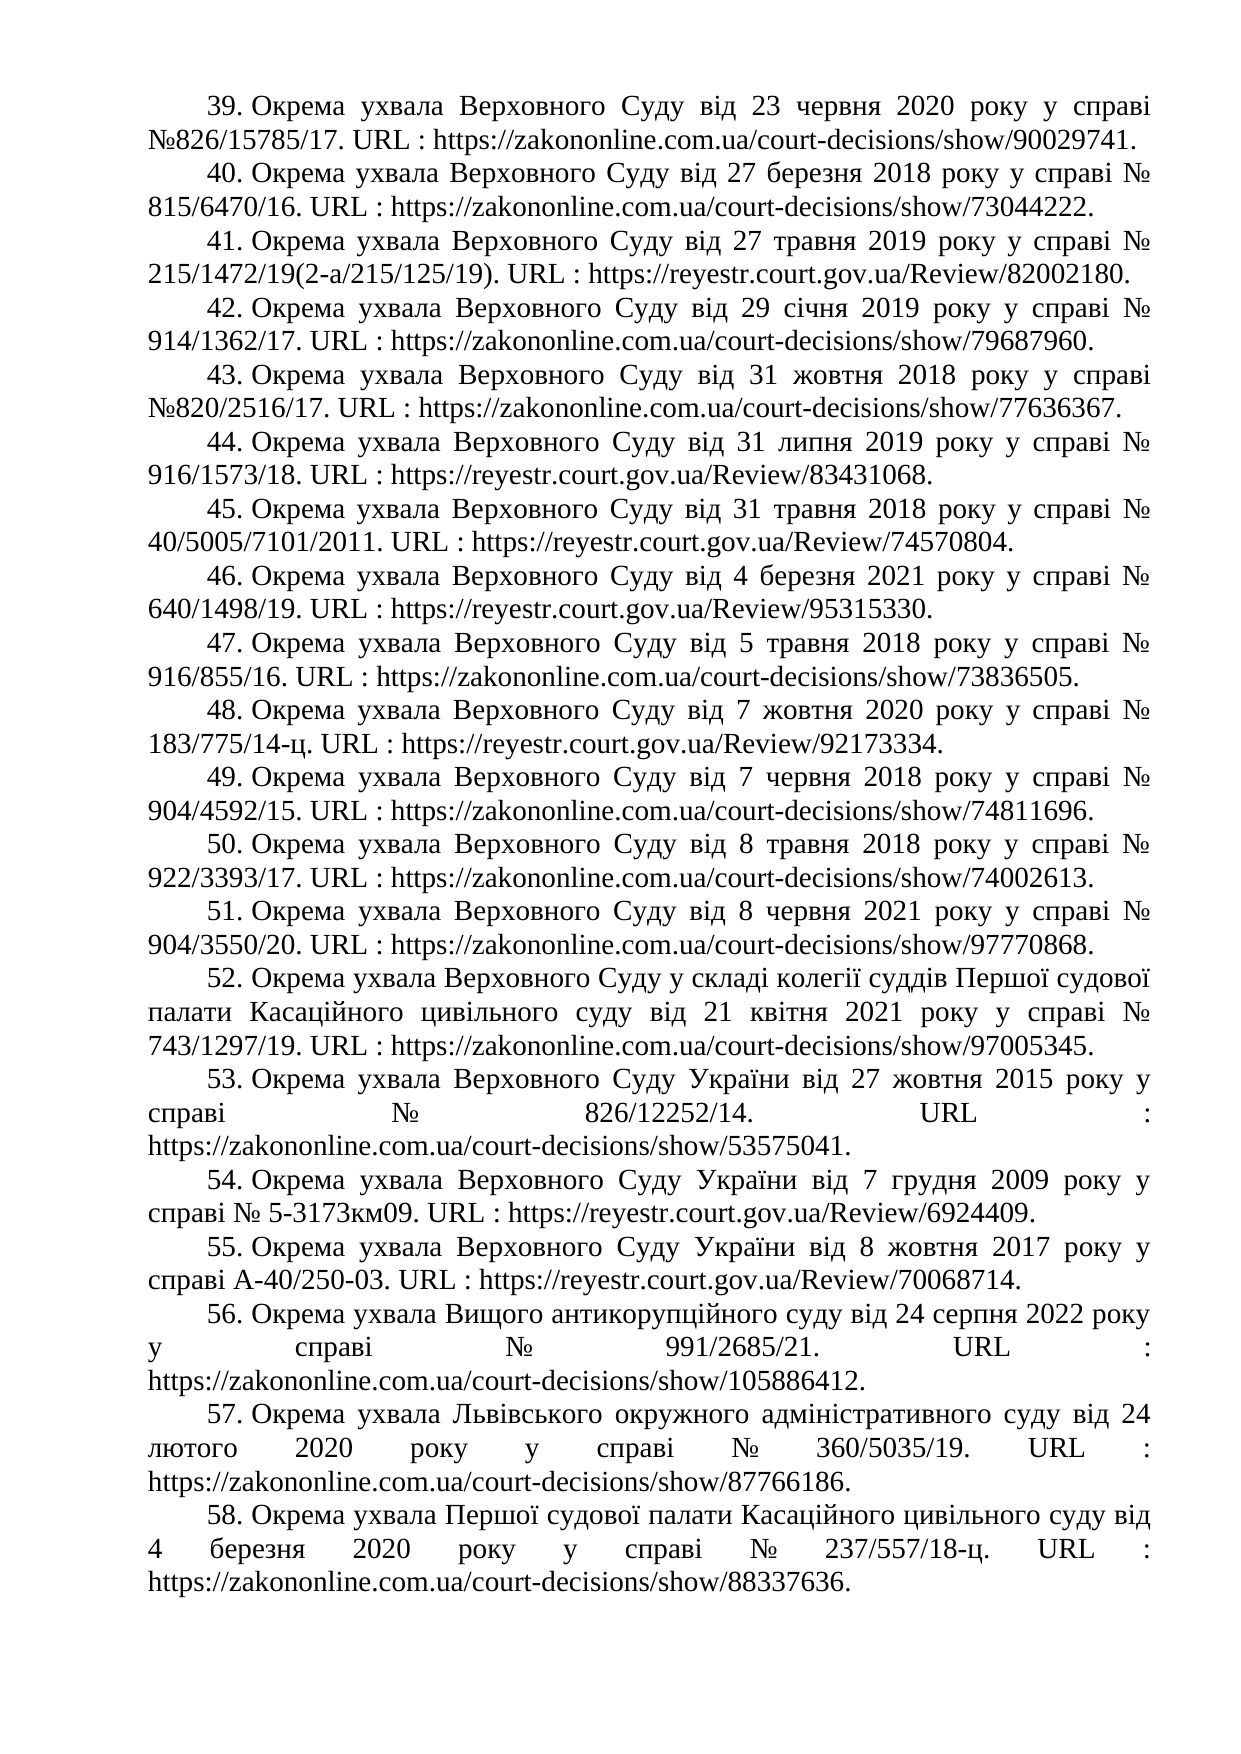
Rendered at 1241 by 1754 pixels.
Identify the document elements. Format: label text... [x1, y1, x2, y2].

list Окрема ухвала Верховного Суду від 7 жовтня 2020 року у справі № 183/775/14-ц. URL : https://reyestr.court.gov.ua/Review/92173334. [148, 692, 1152, 759]
list Окрема ухвала Верховного Суду від 7 червня 2018 року у справі № 904/4592/15. URL : https://zakononline.com.ua/court-decisions/show/74811696. [148, 759, 1152, 826]
list Окрема ухвала Верховного Суду від 31 травня 2018 року у справі № 40/5005/7101/2011. URL : https://reyestr.court.gov.ua/Review/74570804. [148, 491, 1152, 558]
list Окрема ухвала Львівського окружного адміністративного суду від 24 лютого 2020 року у справі № 360/5035/19. URL : https://zakononline.com.ua/court-decisions/show/87766186. [148, 1397, 1152, 1497]
list Окрема ухвала Верховного Суду України від 8 жовтня 2017 року у справі А-40/250-03. URL : https://reyestr.court.gov.ua/Review/70068714. [148, 1229, 1152, 1296]
list Окрема ухвала Вищого антикорупційного суду від 24 серпня 2022 року у справі № 991/2685/21. URL : https://zakononline.com.ua/court-decisions/show/105886412. [148, 1296, 1152, 1397]
list Окрема ухвала Верховного Суду від 27 травня 2019 року у справі № 215/1472/19(2-а/215/125/19). URL : https://reyestr.court.gov.ua/Review/82002180. [148, 223, 1152, 290]
list Окрема ухвала Верховного Суду від 5 травня 2018 року у справі № 916/855/16. URL : https://zakononline.com.ua/court-decisions/show/73836505. [148, 625, 1152, 692]
list Окрема ухвала Верховного Суду від 29 січня 2019 року у справі № 914/1362/17. URL : https://zakononline.com.ua/court-decisions/show/79687960. [148, 290, 1152, 357]
list Окрема ухвала Верховного Суду від 27 березня 2018 року у справі № 815/6470/16. URL : https://zakononline.com.ua/court-decisions/show/73044222. [148, 156, 1152, 223]
list Окрема ухвала Верховного Суду України від 7 грудня 2009 року у справі № 5-3173км09. URL : https://reyestr.court.gov.ua/Review/6924409. [148, 1162, 1152, 1229]
list Окрема ухвала Верховного Суду України від 27 жовтня 2015 року у справі № 826/12252/14. URL : https://zakononline.com.ua/court-decisions/show/53575041. [148, 1061, 1152, 1162]
list Окрема ухвала Верховного Суду від 8 травня 2018 року у справі № 922/3393/17. URL : https://zakononline.com.ua/court-decisions/show/74002613. [148, 826, 1152, 893]
list Окрема ухвала Верховного Суду від 23 червня 2020 року у справі №826/15785/17. URL : https://zakononline.com.ua/court-decisions/show/90029741. [148, 88, 1152, 156]
list Окрема ухвала Першої судової палати Касаційного цивільного суду від 4 березня 2020 року у справі № 237/557/18-ц. URL : https://zakononline.com.ua/court-decisions/show/88337636. [148, 1497, 1152, 1598]
list Окрема ухвала Верховного Суду від 4 березня 2021 року у справі № 640/1498/19. URL : https://reyestr.court.gov.ua/Review/95315330. [148, 558, 1152, 625]
list Окрема ухвала Верховного Суду від 31 жовтня 2018 року у справі №820/2516/17. URL : https://zakononline.com.ua/court-decisions/show/77636367. [148, 357, 1152, 424]
list Окрема ухвала Верховного Суду у складі колегії суддів Першої судової палати Касаційного цивільного суду від 21 квітня 2021 року у справі № 743/1297/19. URL : https://zakononline.com.ua/court-decisions/show/97005345. [148, 961, 1152, 1061]
list Окрема ухвала Верховного Суду від 31 липня 2019 року у справі № 916/1573/18. URL : https://reyestr.court.gov.ua/Review/83431068. [148, 424, 1152, 491]
list Окрема ухвала Верховного Суду від 8 червня 2021 року у справі № 904/3550/20. URL : https://zakononline.com.ua/court-decisions/show/97770868. [148, 893, 1152, 961]
